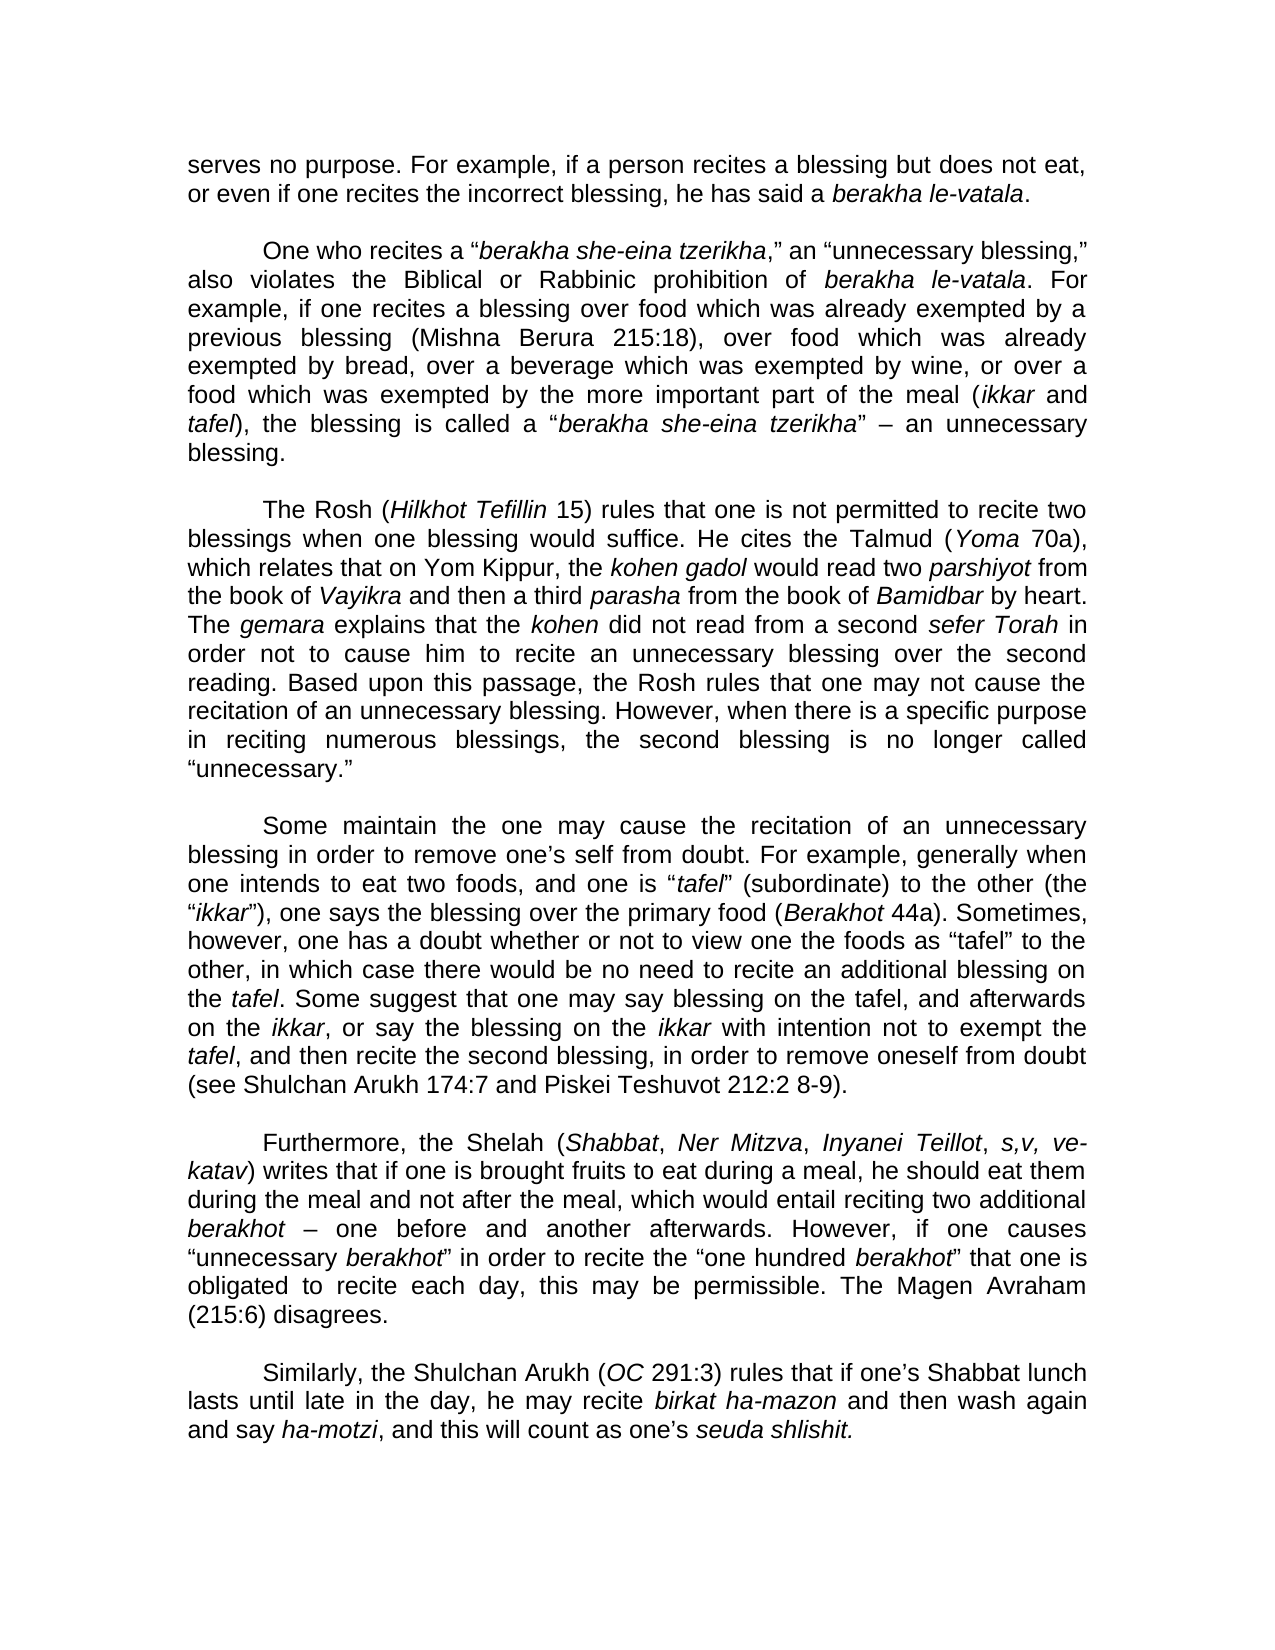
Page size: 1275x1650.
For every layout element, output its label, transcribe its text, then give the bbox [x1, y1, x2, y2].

title Some maintain the one may cause the recitation of an unnecessary blessing in order to remove one’s self from doubt. For example, generally when one intends to eat two foods, and one is “tafel” (subordinate) to the other (the “ikkar”), one says the blessing over the primary food (Berakhot 44a). Sometimes, however, one has a doubt whether or not to view one the foods as “tafel” to the other, in which case there would be no need to recite an additional blessing on the tafel. Some suggest that one may say blessing on the tafel, and afterwards on the ikkar, or say the blessing on the ikkar with intention not to exempt the tafel, and then recite the second blessing, in order to remove oneself from doubt (see Shulchan Arukh 174:7 and Piskei Teshuvot 212:2 8-9). [187, 811, 1088, 1099]
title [187, 150, 1088, 207]
title The Rosh (Hilkhot Tefillin 15) rules that one is not permitted to recite two blessings when one blessing would suffice. He cites the Talmud (Yoma 70a), which relates that on Yom Kippur, the kohen gadol would read two parshiyot from the book of Vayikra and then a third parasha from the book of Bamidbar by heart. The gemara explains that the kohen did not read from a second sefer Torah in order not to cause him to recite an unnecessary blessing over the second reading. Based upon this passage, the Rosh rules that one may not cause the recitation of an unnecessary blessing. However, when there is a specific purpose in reciting numerous blessings, the second blessing is no longer called “unnecessary.” [187, 495, 1088, 782]
title Similarly, the Shulchan Arukh (OC 291:3) rules that if one’s Shabbat lunch lasts until late in the day, he may recite birkat ha-mazon and then wash again and say ha-motzi, and this will count as one’s seuda shlishit. [187, 1357, 1088, 1444]
title One who recites a “berakha she-eina tzerikha,” an “unnecessary blessing,” also violates the Biblical or Rabbinic prohibition of berakha le-vatala. For example, if one recites a blessing over food which was already exempted by a previous blessing (Mishna Berura 215:18), over food which was already exempted by bread, over a beverage which was exempted by wine, or over a food which was exempted by the more important part of the meal (ikkar and tafel), the blessing is called a “berakha she-eina tzerikha” – an unnecessary blessing. [187, 236, 1088, 466]
title Furthermore, the Shelah (Shabbat, Ner Mitzva, Inyanei Teillot, s,v, ve-katav) writes that if one is brought fruits to eat during a meal, he should eat them during the meal and not after the meal, which would entail reciting two additional berakhot – one before and another afterwards. However, if one causes “unnecessary berakhot” in order to recite the “one hundred berakhot” that one is obligated to recite each day, this may be permissible. The Magen Avraham (215:6) disagrees. [187, 1127, 1088, 1329]
